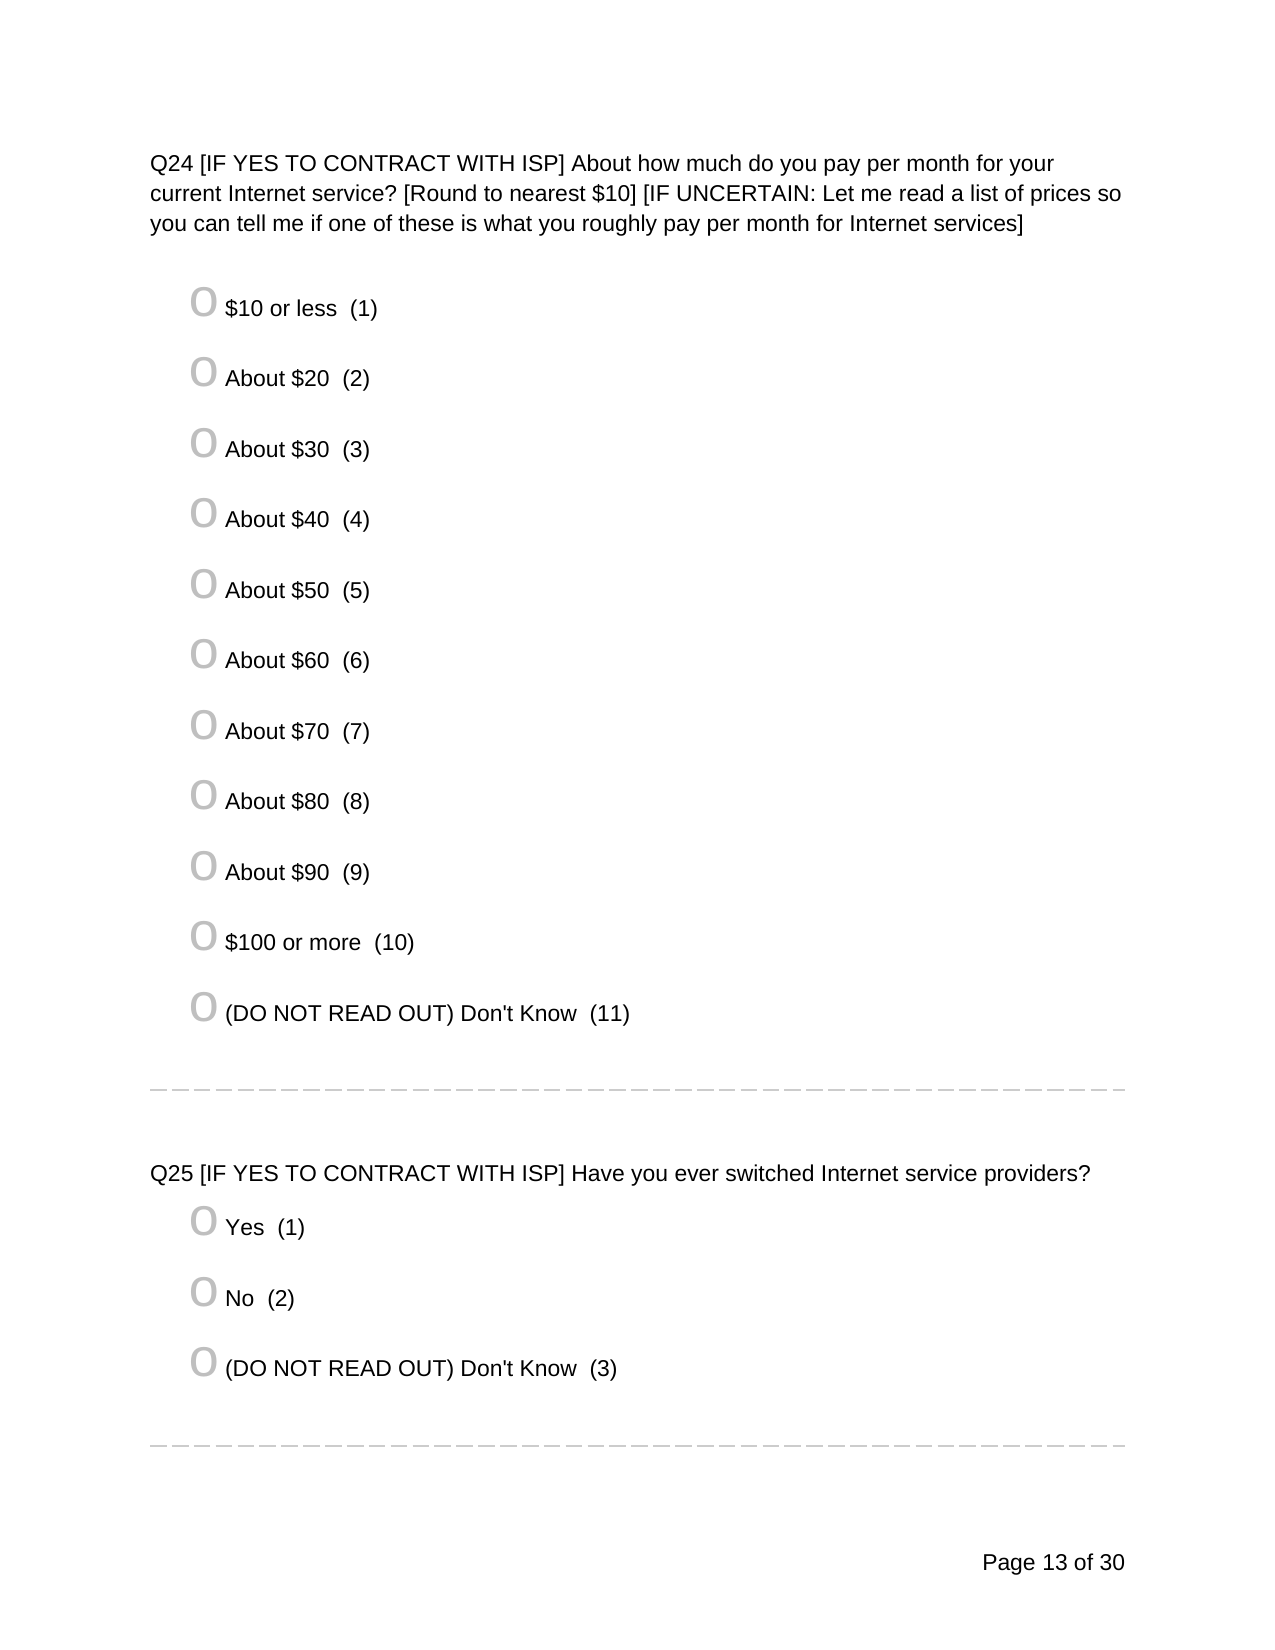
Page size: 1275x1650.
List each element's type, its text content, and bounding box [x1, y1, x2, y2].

list About $80 (8) [187, 764, 1125, 826]
list $100 or more (10) [187, 906, 1125, 967]
list About $70 (7) [187, 694, 1125, 755]
list No (2) [187, 1261, 1125, 1322]
list About $90 (9) [187, 835, 1125, 896]
list About $40 (4) [187, 482, 1125, 544]
list About $30 (3) [187, 412, 1125, 473]
list About $50 (5) [187, 553, 1125, 614]
list About $20 (2) [187, 341, 1125, 403]
list (DO NOT READ OUT) Don't Know (3) [187, 1332, 1125, 1393]
list $10 or less (1) [187, 271, 1125, 332]
text Q24 [IF YES TO CONTRACT WITH ISP] About how much do you pay per month for your current Internet service? [Round to nearest $10] [IF UNCERTAIN: Let me read a list of prices so you can tell me if one of these is what you roughly pay per month for Internet services] [150, 150, 1125, 237]
list (DO NOT READ OUT) Don't Know (11) [187, 976, 1125, 1037]
list Yes (1) [187, 1191, 1125, 1252]
list About $60 (6) [187, 623, 1125, 685]
text Q25 [IF YES TO CONTRACT WITH ISP] Have you ever switched Internet service providers? [150, 1160, 1125, 1187]
